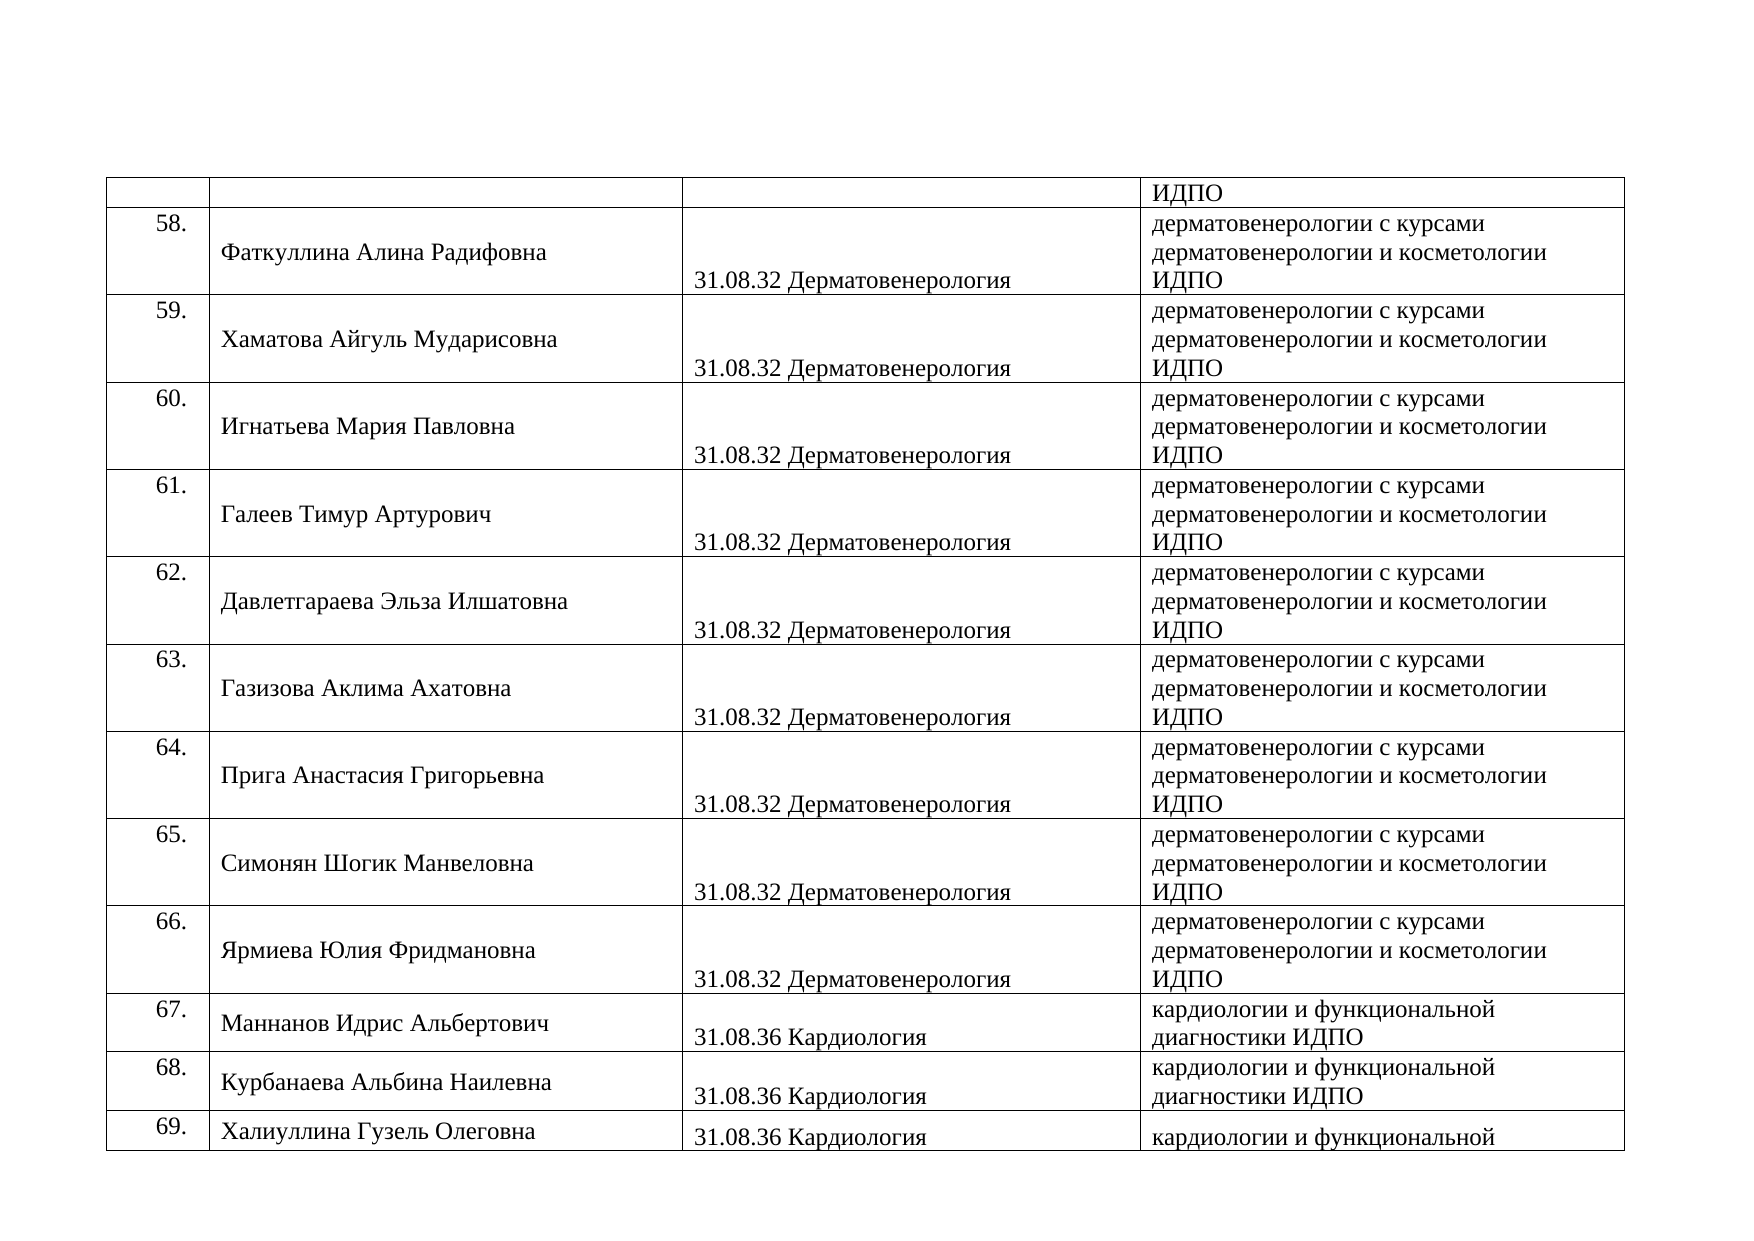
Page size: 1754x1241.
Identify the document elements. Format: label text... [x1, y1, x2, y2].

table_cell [1141, 208, 1624, 294]
table_cell [107, 208, 209, 294]
table_cell 31.08.32 Дерматовенерология [683, 906, 1140, 993]
table_cell Симонян Шогик Манвеловна [210, 819, 682, 905]
table_cell 31.08.32 Дерматовенерология [683, 819, 1140, 905]
table_cell 31.08.32 Дерматовенерология [683, 732, 1140, 818]
table_cell 31.08.32 Дерматовенерология [683, 383, 1140, 469]
table_cell дерматовенерологии с курсами дерматовенерологии и косметологии ИДПО [1141, 645, 1624, 731]
table_cell 31.08.32 Дерматовенерология [683, 295, 1140, 382]
table_cell Галеев Тимур Артурович [210, 470, 682, 556]
table_cell [107, 295, 209, 382]
table_cell [107, 383, 209, 469]
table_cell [1141, 178, 1624, 207]
table_cell [107, 1052, 209, 1110]
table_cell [1141, 1111, 1624, 1150]
table_cell Прига Анастасия Григорьевна [210, 732, 682, 818]
table_cell [107, 906, 209, 993]
table_cell дерматовенерологии с курсами дерматовенерологии и косметологии ИДПО [1141, 906, 1624, 993]
table_cell [107, 994, 209, 1051]
table_cell 31.08.32 Дерматовенерология [683, 645, 1140, 731]
table_cell дерматовенерологии с курсами дерматовенерологии и косметологии ИДПО [1141, 470, 1624, 556]
table_cell 31.08.32 Дерматовенерология [683, 470, 1140, 556]
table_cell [1141, 1052, 1624, 1110]
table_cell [210, 178, 682, 207]
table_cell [683, 1111, 1140, 1150]
table_cell кардиологии и функциональной диагностики ИДПО [1141, 994, 1624, 1051]
table_cell Давлетгараева Эльза Илшатовна [210, 557, 682, 643]
table_cell 31.08.36 Кардиология [683, 1052, 1140, 1110]
table_cell 31.08.36 Кардиология [683, 994, 1140, 1051]
table_cell 31.08.32 Дерматовенерология [683, 557, 1140, 643]
table_cell дерматовенерологии с курсами дерматовенерологии и косметологии ИДПО [1141, 383, 1624, 469]
table_cell Хаматова Айгуль Мударисовна [210, 295, 682, 382]
table_cell Маннанов Идрис Альбертович [210, 994, 682, 1051]
table_cell [107, 1111, 209, 1150]
table_cell дерматовенерологии с курсами дерматовенерологии и косметологии ИДПО [1141, 295, 1624, 382]
table_cell Ярмиева Юлия Фридмановна [210, 906, 682, 993]
table_cell [107, 645, 209, 731]
table_cell [107, 470, 209, 556]
table_cell Фаткуллина Алина Радифовна [210, 208, 682, 294]
table_cell Газизова Аклима Ахатовна [210, 645, 682, 731]
table_cell [107, 178, 209, 207]
table_cell Игнатьева Мария Павловна [210, 383, 682, 469]
table_cell [107, 557, 209, 643]
table_cell дерматовенерологии с курсами дерматовенерологии и косметологии ИДПО [1141, 732, 1624, 818]
table_cell дерматовенерологии с курсами дерматовенерологии и косметологии ИДПО [1141, 557, 1624, 643]
table_cell [107, 732, 209, 818]
table_cell 31.08.32 Дерматовенерология [683, 208, 1140, 294]
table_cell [210, 1111, 682, 1150]
table_cell Курбанаева Альбина Наилевна [210, 1052, 682, 1110]
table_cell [683, 178, 1140, 207]
table_cell [107, 819, 209, 905]
table_cell дерматовенерологии с курсами дерматовенерологии и косметологии ИДПО [1141, 819, 1624, 905]
